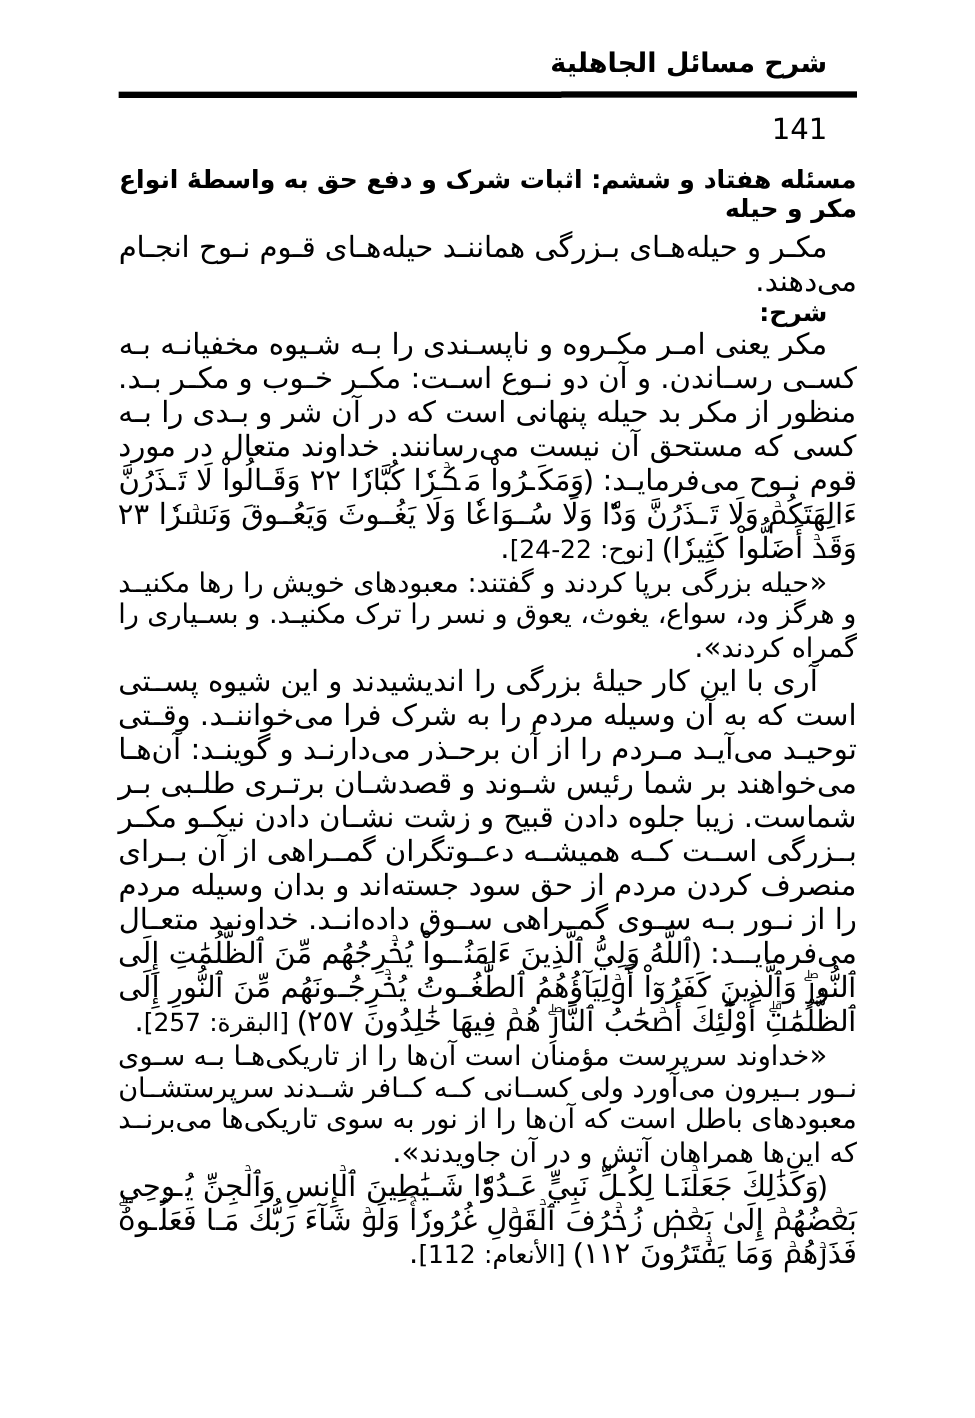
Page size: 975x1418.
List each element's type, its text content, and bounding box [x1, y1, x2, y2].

text مسئله هفتاد و ششم: اثبات شرک و دفع حق به واسطۀ انواع مکر و حیله [118, 166, 857, 224]
text «حیله بزرگی برپا کردند و گفتند: معبودهای خویش را رها مکنید و هرگز ود، سواع، یغوث، یعوق و نسر را ترک مکنید. و بسیاری را گمراه کردند». [118, 565, 857, 664]
text شرح: [118, 298, 857, 327]
text مکر یعنی امر مکروه و ناپسندی را به شیوه مخفیانه به کسی رساندن. و آن دو نوع است: مکر خوب و مکر بد. منظور از مکر بد حیله پنهانی است که در آن شر و بدی را به کسی که مستحق آن نیست می‌رسانند. خداوند متعال در مورد قوم نوح می‌فرماید: ﴿وَمَكَرُواْ مَكۡرٗا كُبَّارٗا ٢٢ وَقَالُواْ لَا تَذَرُنَّ ءَالِهَتَكُمۡ وَلَا تَذَرُنَّ وَدّٗا وَلَا سُوَاعٗا وَلَا يَغُوثَ وَيَعُوقَ وَنَسۡرٗا ٢٣ وَقَدۡ أَضَلُّواْ كَثِيرٗا﴾ [نوح: 22-24]. [118, 327, 857, 565]
text «خداوند سرپرست مؤمنان است آن‌ها را از تاریکی‌ها به سوی نور بیرون می‌آورد ولی کسانی که کافر شدند سرپرستشان معبودهای باطل است که آن‌ها را از نور به سوی تاریکی‌ها می‌برند که این‌ها همراهان آتش و در آن جاویدند». [118, 1038, 857, 1169]
text ﴿وَكَذَٰلِكَ جَعَلۡنَا لِكُلِّ نَبِيٍّ عَدُوّٗا شَيَٰطِينَ ٱلۡإِنسِ وَٱلۡجِنِّ يُوحِي بَعۡضُهُمۡ إِلَىٰ بَعۡضٖ زُخۡرُفَ ٱلۡقَوۡلِ غُرُورٗاۚ وَلَوۡ شَآءَ رَبُّكَ مَا فَعَلُوهُۖ فَذَرۡهُمۡ وَمَا يَفۡتَرُونَ ١١٢﴾ [الأنعام: 112]. [118, 1169, 857, 1271]
text آری با این کار حیلۀ بزرگی را اندیشیدند و این شیوه پستی است که به آن وسیله مردم را به شرک فرا می‌خوانند. وقتی توحید می‌آید مردم را از آن برحذر می‌دارند و گویند: آن‌ها می‌خواهند بر شما رئیس شوند و قصدشان برتری طلبی بر شماست. زیبا جلوه دادن قبیح و زشت نشان دادن نیکو مکر بزرگی است که همیشه دعوتگران گمراهی از آن برای منصرف کردن مردم از حق سود جسته‌اند و بدان وسیله مردم را از نور به سوی گمراهی سوق داده‌اند. خداوند متعال می‌فرماید: ﴿ٱللَّهُ وَلِيُّ ٱلَّذِينَ ءَامَنُواْ يُخۡرِجُهُم مِّنَ ٱلظُّلُمَٰتِ إِلَى ٱلنُّورِۖ وَٱلَّذِينَ كَفَرُوٓاْ أَوۡلِيَآؤُهُمُ ٱلطَّٰغُوتُ يُخۡرِجُونَهُم مِّنَ ٱلنُّورِ إِلَى ٱلظُّلُمَٰتِۗ أُوْلَٰٓئِكَ أَصۡحَٰبُ ٱلنَّارِۖ هُمۡ فِيهَا خَٰلِدُونَ ٢٥٧﴾ [البقرة: 257]. [118, 664, 857, 1038]
text مکر و حیله‌های بزرگی همانند حیله‌های قوم نوح انجام می‌دهند. [118, 230, 857, 298]
